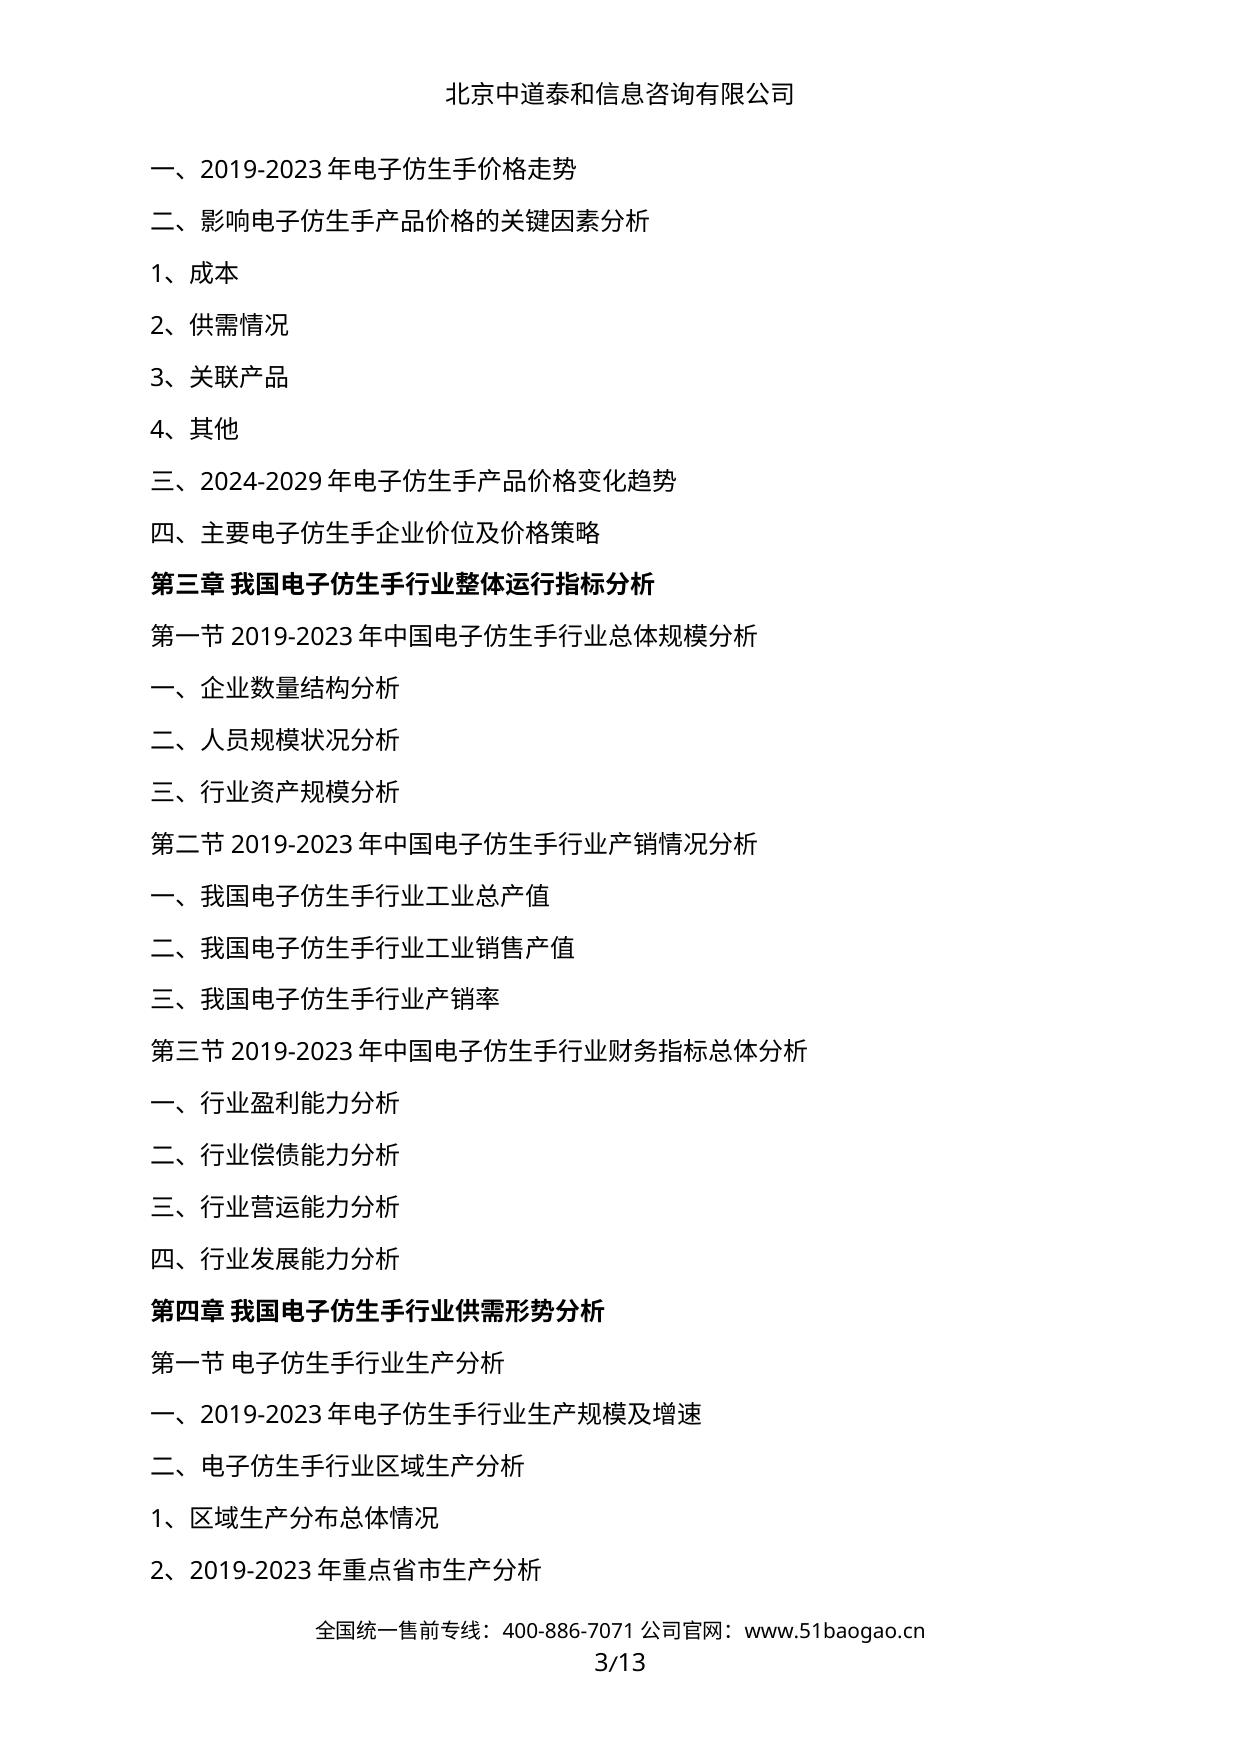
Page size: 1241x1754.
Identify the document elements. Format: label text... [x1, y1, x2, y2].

text 第三节 2019-2023年中国电子仿生手行业财务指标总体分析 [150, 1032, 1090, 1068]
text 第一节 电子仿生手行业生产分析 [150, 1343, 1090, 1379]
text 三、2024-2029年电子仿生手产品价格变化趋势 [150, 461, 1090, 497]
text 二、我国电子仿生手行业工业销售产值 [150, 928, 1090, 964]
text 第三章 我国电子仿生手行业整体运行指标分析 [150, 565, 1090, 601]
text 三、行业资产规模分析 [150, 772, 1090, 809]
text 一、2019-2023年电子仿生手价格走势 [150, 150, 1090, 186]
text 二、行业偿债能力分析 [150, 1136, 1090, 1172]
text 一、我国电子仿生手行业工业总产值 [150, 876, 1090, 912]
text 二、人员规模状况分析 [150, 721, 1090, 757]
text 1、成本 [150, 254, 1090, 290]
text 2、2019-2023年重点省市生产分析 [150, 1551, 1090, 1587]
text 3、关联产品 [150, 357, 1090, 394]
text 第四章 我国电子仿生手行业供需形势分析 [150, 1291, 1090, 1327]
text 第一节 2019-2023年中国电子仿生手行业总体规模分析 [150, 617, 1090, 653]
text 二、电子仿生手行业区域生产分析 [150, 1447, 1090, 1483]
text 2、供需情况 [150, 306, 1090, 342]
text 三、行业营运能力分析 [150, 1187, 1090, 1224]
text 1、区域生产分布总体情况 [150, 1499, 1090, 1535]
text 二、影响电子仿生手产品价格的关键因素分析 [150, 202, 1090, 238]
text 四、主要电子仿生手企业价位及价格策略 [150, 513, 1090, 549]
text 三、我国电子仿生手行业产销率 [150, 980, 1090, 1016]
text 4、其他 [150, 409, 1090, 446]
text 四、行业发展能力分析 [150, 1239, 1090, 1276]
text 第二节 2019-2023年中国电子仿生手行业产销情况分析 [150, 824, 1090, 861]
text 一、企业数量结构分析 [150, 669, 1090, 705]
text 一、行业盈利能力分析 [150, 1084, 1090, 1120]
text 一、2019-2023年电子仿生手行业生产规模及增速 [150, 1395, 1090, 1431]
